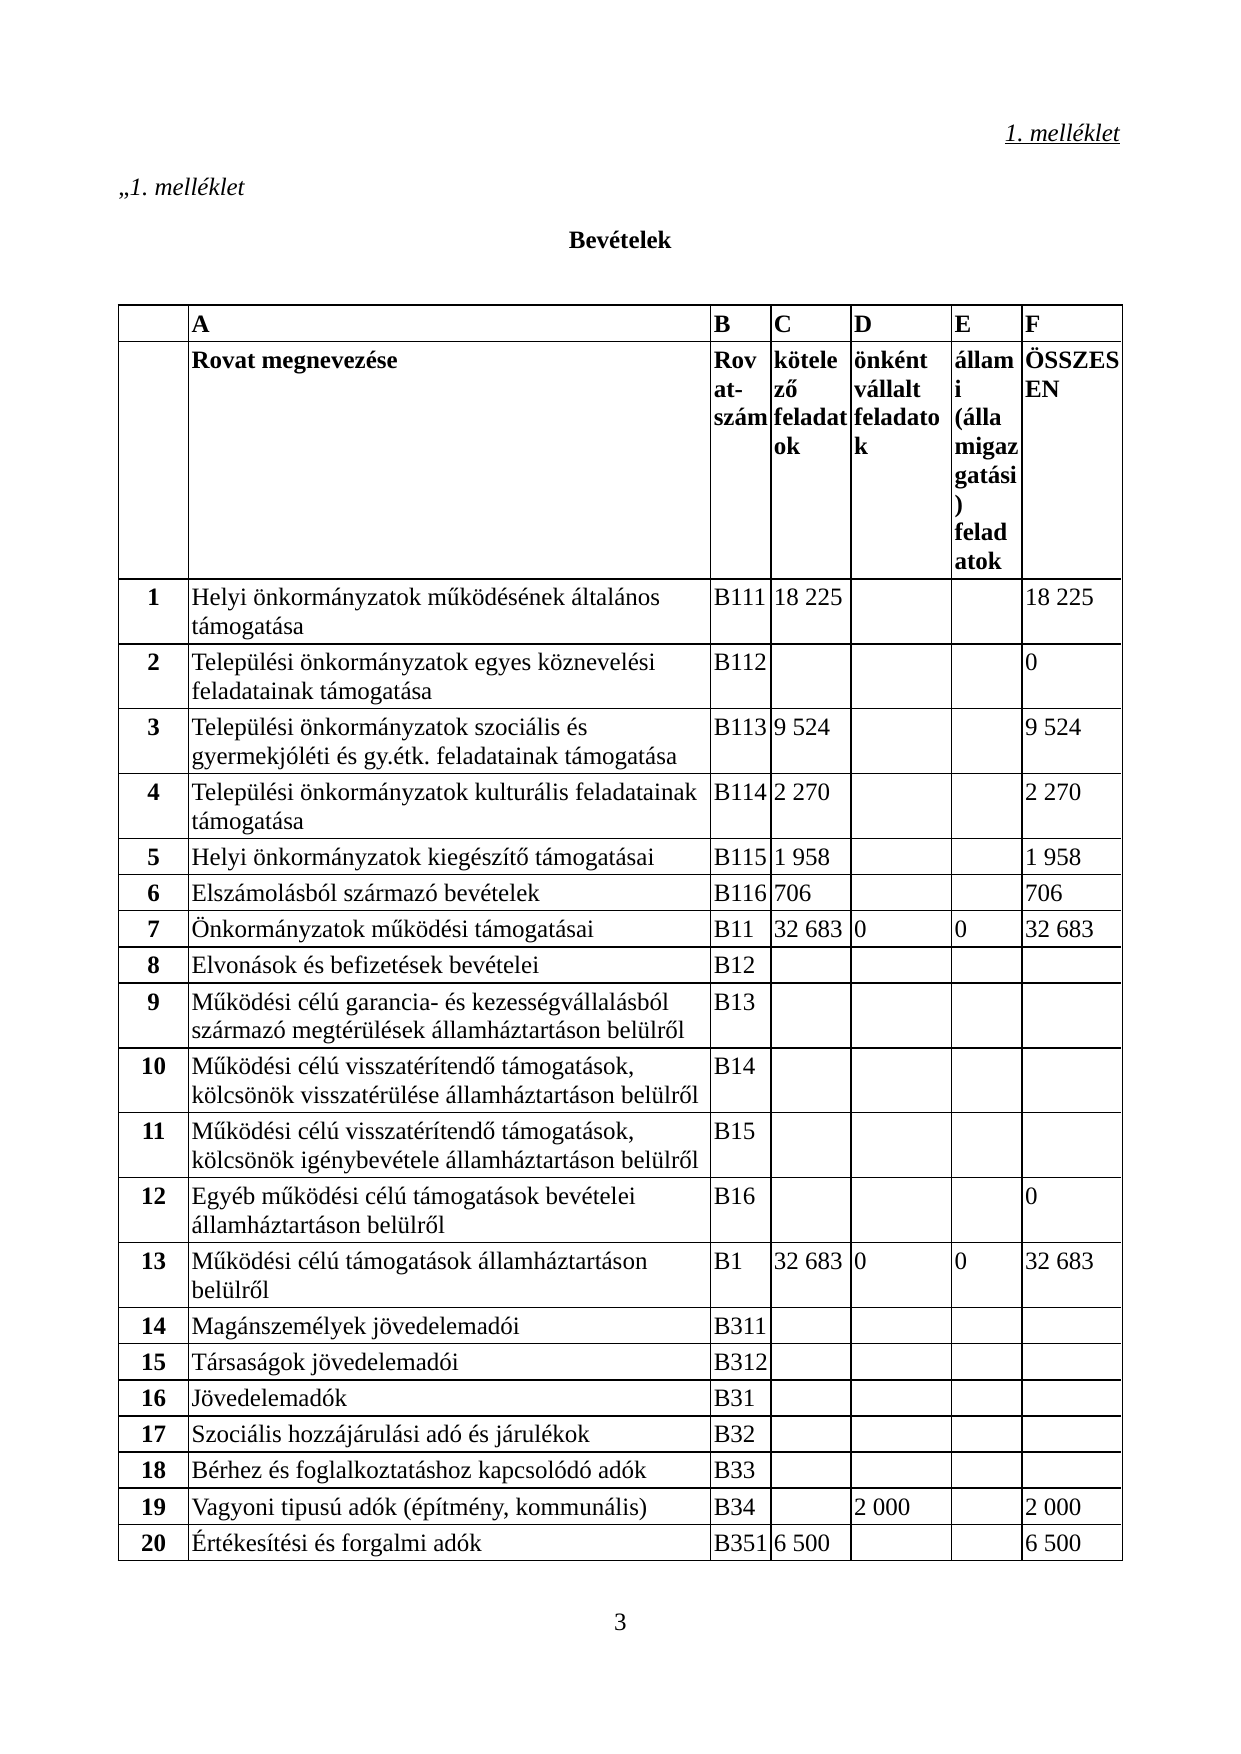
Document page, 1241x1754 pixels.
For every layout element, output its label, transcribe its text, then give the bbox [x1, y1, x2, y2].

table_cell Önkormányzatok működési támogatásai [189, 911, 710, 946]
table_cell [852, 1453, 951, 1487]
table_cell B33 [711, 1453, 770, 1487]
table_cell 0 [952, 911, 1021, 946]
table_cell 0 [852, 1243, 951, 1307]
table_header C [772, 306, 850, 341]
table_cell [772, 1113, 850, 1177]
table_cell [772, 1417, 850, 1451]
table_cell [852, 709, 951, 773]
text 1. melléklet [118, 118, 1122, 147]
table_cell Értékesítési és forgalmi adók [189, 1525, 710, 1559]
table_cell 17 [119, 1417, 188, 1451]
table_cell [952, 1113, 1021, 1177]
table_cell [852, 1308, 951, 1343]
table_cell 9 524 [1023, 708, 1122, 773]
table_cell [1023, 1307, 1122, 1343]
table_cell Egyéb működési célú támogatások bevételei államháztartáson belülről [189, 1178, 710, 1242]
table_cell [772, 1489, 850, 1523]
table_cell [952, 839, 1021, 874]
table_cell 32 683 [1023, 1242, 1122, 1307]
table_cell ÖSSZESEN [1023, 341, 1122, 578]
table_cell [1023, 946, 1122, 982]
table_cell B351 [711, 1525, 770, 1559]
table_cell [952, 984, 1021, 1047]
table_cell [852, 1113, 951, 1177]
table_cell [852, 1049, 951, 1112]
table_cell 2 270 [1023, 773, 1122, 837]
table_cell [952, 1178, 1021, 1242]
table_cell [952, 1308, 1021, 1343]
table_cell [852, 774, 951, 837]
table_cell 1 958 [772, 839, 850, 874]
table_cell B1 [711, 1243, 770, 1307]
table_cell 16 [119, 1381, 188, 1415]
table_cell [772, 1178, 850, 1242]
table_cell Működési célú visszatérítendő támogatások, kölcsönök visszatérülése államháztartáson belülről [189, 1049, 710, 1112]
table_cell [952, 1344, 1021, 1379]
table_cell 5 [119, 839, 188, 874]
table_cell 8 [119, 948, 188, 982]
table_cell 2 [119, 645, 188, 708]
table_cell B34 [711, 1489, 770, 1523]
table_cell B11 [711, 911, 770, 946]
table_cell [952, 774, 1021, 837]
table_cell 6 [119, 875, 188, 910]
table_cell B312 [711, 1344, 770, 1379]
table_cell Működési célú garancia- és kezességvállalásból származó megtérülések államháztartáson belülről [189, 984, 710, 1047]
table_cell 18 [119, 1453, 188, 1487]
table_cell 10 [119, 1049, 188, 1112]
table_cell B31 [711, 1381, 770, 1415]
table_cell 706 [1023, 874, 1122, 910]
table_cell [952, 645, 1021, 708]
table_cell B15 [711, 1113, 770, 1177]
table_cell Elszámolásból származó bevételek [189, 875, 710, 910]
table_cell [1023, 1047, 1122, 1112]
table_cell Helyi önkormányzatok kiegészítő támogatásai [189, 839, 710, 874]
table_cell B14 [711, 1049, 770, 1112]
table_cell 12 [119, 1178, 188, 1242]
text „1. melléklet [118, 172, 1122, 201]
table_cell [772, 1381, 850, 1415]
table_cell Rovat- szám [711, 342, 770, 578]
table_cell Társaságok jövedelemadói [189, 1344, 710, 1379]
table_cell Települési önkormányzatok egyes köznevelési feladatainak támogatása [189, 645, 710, 708]
table_cell Szociális hozzájárulási adó és járulékok [189, 1417, 710, 1451]
table_cell [772, 1344, 850, 1379]
table_cell 6 500 [772, 1525, 850, 1559]
table_cell 13 [119, 1243, 188, 1307]
table_cell B12 [711, 948, 770, 982]
table_cell 19 [119, 1489, 188, 1523]
table_cell [772, 1453, 850, 1487]
table_cell [952, 1049, 1021, 1112]
table_cell B116 [711, 875, 770, 910]
table_cell [1023, 982, 1122, 1047]
table_cell 0 [952, 1243, 1021, 1307]
table_cell [1023, 1379, 1122, 1415]
table_cell [772, 1049, 850, 1112]
table_cell 7 [119, 911, 188, 946]
table_cell 20 [119, 1525, 188, 1559]
table_cell Vagyoni tipusú adók (építmény, kommunális) [189, 1489, 710, 1523]
table_cell Működési célú támogatások államháztartáson belülről [189, 1243, 710, 1307]
table_cell [852, 948, 951, 982]
table_cell 3 [119, 709, 188, 773]
table_cell [852, 645, 951, 708]
table_cell 4 [119, 774, 188, 837]
table_cell 1 958 [1023, 838, 1122, 874]
table_cell Jövedelemadók [189, 1381, 710, 1415]
table_header F [1023, 306, 1122, 341]
table_cell önként vállalt feladatok [852, 342, 951, 578]
table_cell [1023, 1415, 1122, 1451]
table_cell B311 [711, 1308, 770, 1343]
table_cell B112 [711, 645, 770, 708]
table_cell 32 683 [1023, 910, 1122, 946]
table_cell Működési célú visszatérítendő támogatások, kölcsönök igénybevétele államháztartáson belülről [189, 1113, 710, 1177]
table_cell B114 [711, 774, 770, 837]
table_cell 0 [1023, 643, 1122, 708]
table_cell 18 225 [772, 580, 850, 643]
table_header E [952, 306, 1021, 341]
table_header B [711, 306, 770, 341]
table_cell [852, 1525, 951, 1559]
table_cell [952, 875, 1021, 910]
table_cell állami (államigazgatási) feladatok [952, 342, 1021, 578]
table_cell B32 [711, 1417, 770, 1451]
table_cell 0 [852, 911, 951, 946]
table_cell Települési önkormányzatok kulturális feladatainak támogatása [189, 774, 710, 837]
table_cell [952, 948, 1021, 982]
table_header A [189, 306, 710, 341]
table_cell B115 [711, 839, 770, 874]
table_cell [1023, 1343, 1122, 1379]
table_cell 2 270 [772, 774, 850, 837]
table_cell [772, 1308, 850, 1343]
table_cell [772, 948, 850, 982]
table_cell [852, 1381, 951, 1415]
table_cell 11 [119, 1113, 188, 1177]
table_cell [1023, 1451, 1122, 1487]
table_cell [952, 1453, 1021, 1487]
table_cell 2 000 [852, 1489, 951, 1523]
table_cell [852, 1417, 951, 1451]
table_cell 32 683 [772, 1243, 850, 1307]
table_cell B13 [711, 984, 770, 1047]
table_cell [852, 580, 951, 643]
table_cell [952, 709, 1021, 773]
table_cell 2 000 [1023, 1487, 1122, 1523]
table_cell kötelező feladatok [772, 342, 850, 578]
table_header [119, 306, 188, 341]
table_cell 706 [772, 875, 850, 910]
table_cell [772, 645, 850, 708]
table_cell [952, 1417, 1021, 1451]
table_cell [119, 342, 188, 578]
table_cell Magánszemélyek jövedelemadói [189, 1308, 710, 1343]
table_cell B113 [711, 709, 770, 773]
table_cell 1 [119, 580, 188, 643]
table_cell [952, 1525, 1021, 1559]
table_cell [852, 984, 951, 1047]
table_cell 18 225 [1023, 578, 1122, 643]
table_cell [952, 580, 1021, 643]
table_cell [852, 1178, 951, 1242]
table_cell [772, 984, 850, 1047]
table_cell 0 [1023, 1177, 1122, 1242]
table_cell B16 [711, 1178, 770, 1242]
table_cell Bérhez és foglalkoztatáshoz kapcsolódó adók [189, 1453, 710, 1487]
table_cell [852, 1344, 951, 1379]
table_cell Elvonások és befizetések bevételei [189, 948, 710, 982]
table_cell [852, 839, 951, 874]
table_cell [952, 1381, 1021, 1415]
table_cell B111 [711, 580, 770, 643]
table_cell 9 524 [772, 709, 850, 773]
table_cell 15 [119, 1344, 188, 1379]
table_cell Települési önkormányzatok szociális és gyermekjóléti és gy.étk. feladatainak támogatása [189, 709, 710, 773]
table_cell 9 [119, 984, 188, 1047]
table_cell 14 [119, 1308, 188, 1343]
table_cell 32 683 [772, 911, 850, 946]
table_cell [852, 875, 951, 910]
table_cell 6 500 [1023, 1524, 1122, 1559]
table_cell [1023, 1112, 1122, 1177]
text Bevételek [118, 226, 1122, 254]
table_header D [852, 306, 951, 341]
table_cell Helyi önkormányzatok működésének általános támogatása [189, 580, 710, 643]
table_cell [952, 1489, 1021, 1523]
table_cell Rovat megnevezése [189, 342, 710, 578]
